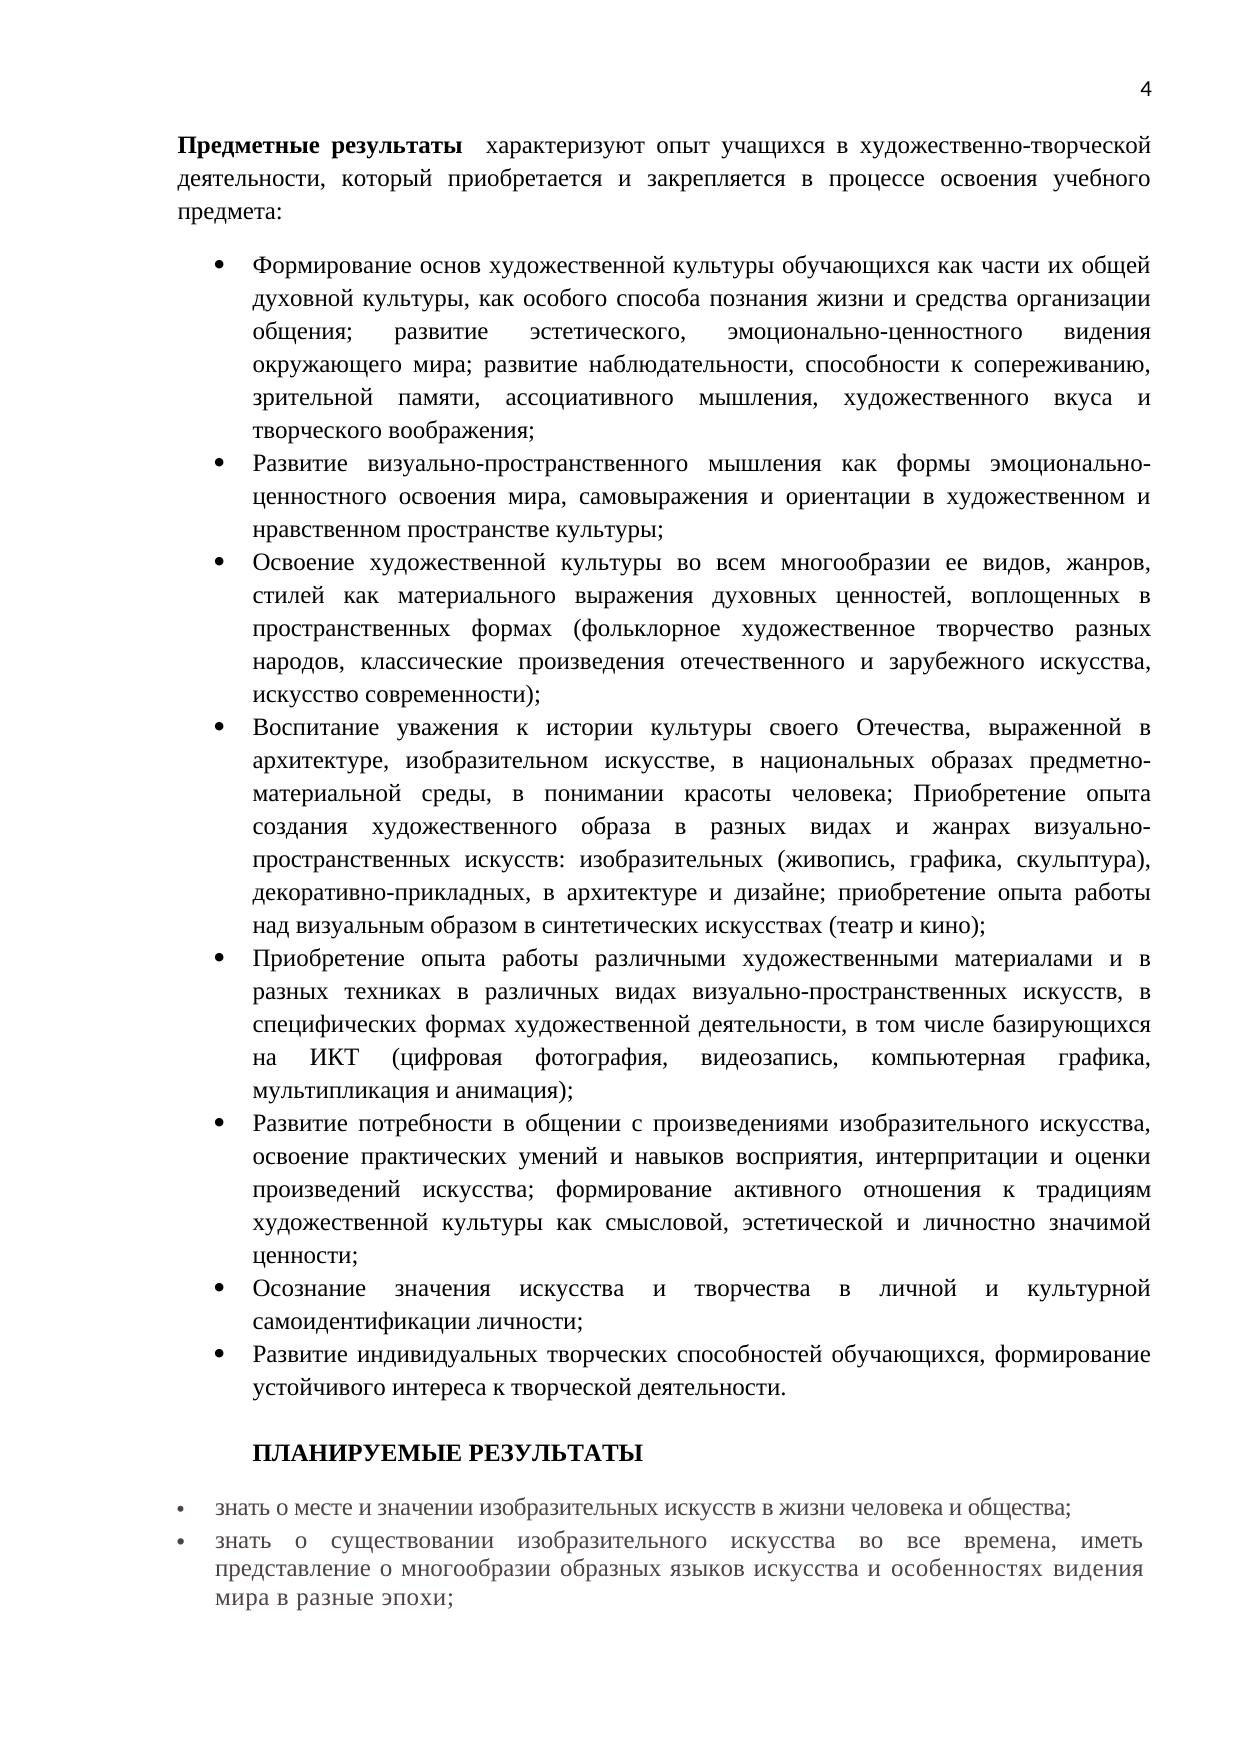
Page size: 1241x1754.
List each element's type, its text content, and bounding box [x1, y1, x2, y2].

list Формирование основ художественной культуры обучающихся как части их общей духовной культуры, как особого способа познания жизни и средства организации общения; развитие эстетического, эмоционально-ценностного видения окружающего мира; развитие наблюдательности, способности к сопереживанию, зрительной памяти, ассоциативного мышления, художественного вкуса и творческого воображения; [215, 250, 1152, 443]
list Развитие потребности в общении с произведениями изобразительного искусства, освоение практических умений и навыков восприятия, интерпритации и оценки произведений искусства; формирование активного отношения к традициям художественной культуры как смысловой, эстетической и личностно значимой ценности; [215, 1108, 1152, 1269]
list знать о месте и значении изобразительных искусств в жизни человека и общества; [177, 1492, 1144, 1521]
list Развитие визуально-пространственного мышления как формы эмоционально-ценностного освоения мира, самовыражения и ориентации в художественном и нравственном пространстве культуры; [215, 448, 1152, 543]
list Развитие индивидуальных творческих способностей обучающихся, формирование устойчивого интереса к творческой деятельности. [215, 1339, 1152, 1401]
list Приобретение опыта работы различными художественными материалами и в разных техниках в различных видах визуально-пространственных искусств, в специфических формах художественной деятельности, в том числе базирующихся на ИКТ (цифровая фотография, видеозапись, компьютерная графика, мультипликация и анимация); [215, 943, 1152, 1104]
list Воспитание уважения к истории культуры своего Отечества, выраженной в архитектуре, изобразительном искусстве, в национальных образах предметно-материальной среды, в понимании красоты человека; Приобретение опыта создания художественного образа в разных видах и жанрах визуально-пространственных искусств: изобразительных (живопись, графика, скульптура), декоративно-прикладных, в архитектуре и дизайне; приобретение опыта работы над визуальным образом в синтетических искусствах (театр и кино); [215, 712, 1152, 939]
list знать о существовании изобразительного искусства во все времена, иметь представление о многообразии образных языков искусства и особенностях видения мира в разные эпохи; [177, 1525, 1144, 1611]
list Осознание значения искусства и творчества в личной и культурной самоидентификации личности; [215, 1273, 1152, 1335]
list ПЛАНИРУЕМЫЕ РЕЗУЛЬТАТЫ [252, 1438, 1152, 1467]
text Предметные результаты характеризуют опыт учащихся в художественно-творческой деятельности, который приобретается и закрепляется в процессе освоения учебного предмета: [177, 130, 1152, 224]
list Освоение художественной культуры во всем многообразии ее видов, жанров, стилей как материального выражения духовных ценностей, воплощенных в пространственных формах (фольклорное художественное творчество разных народов, классические произведения отечественного и зарубежного искусства, искусство современности); [215, 547, 1152, 708]
